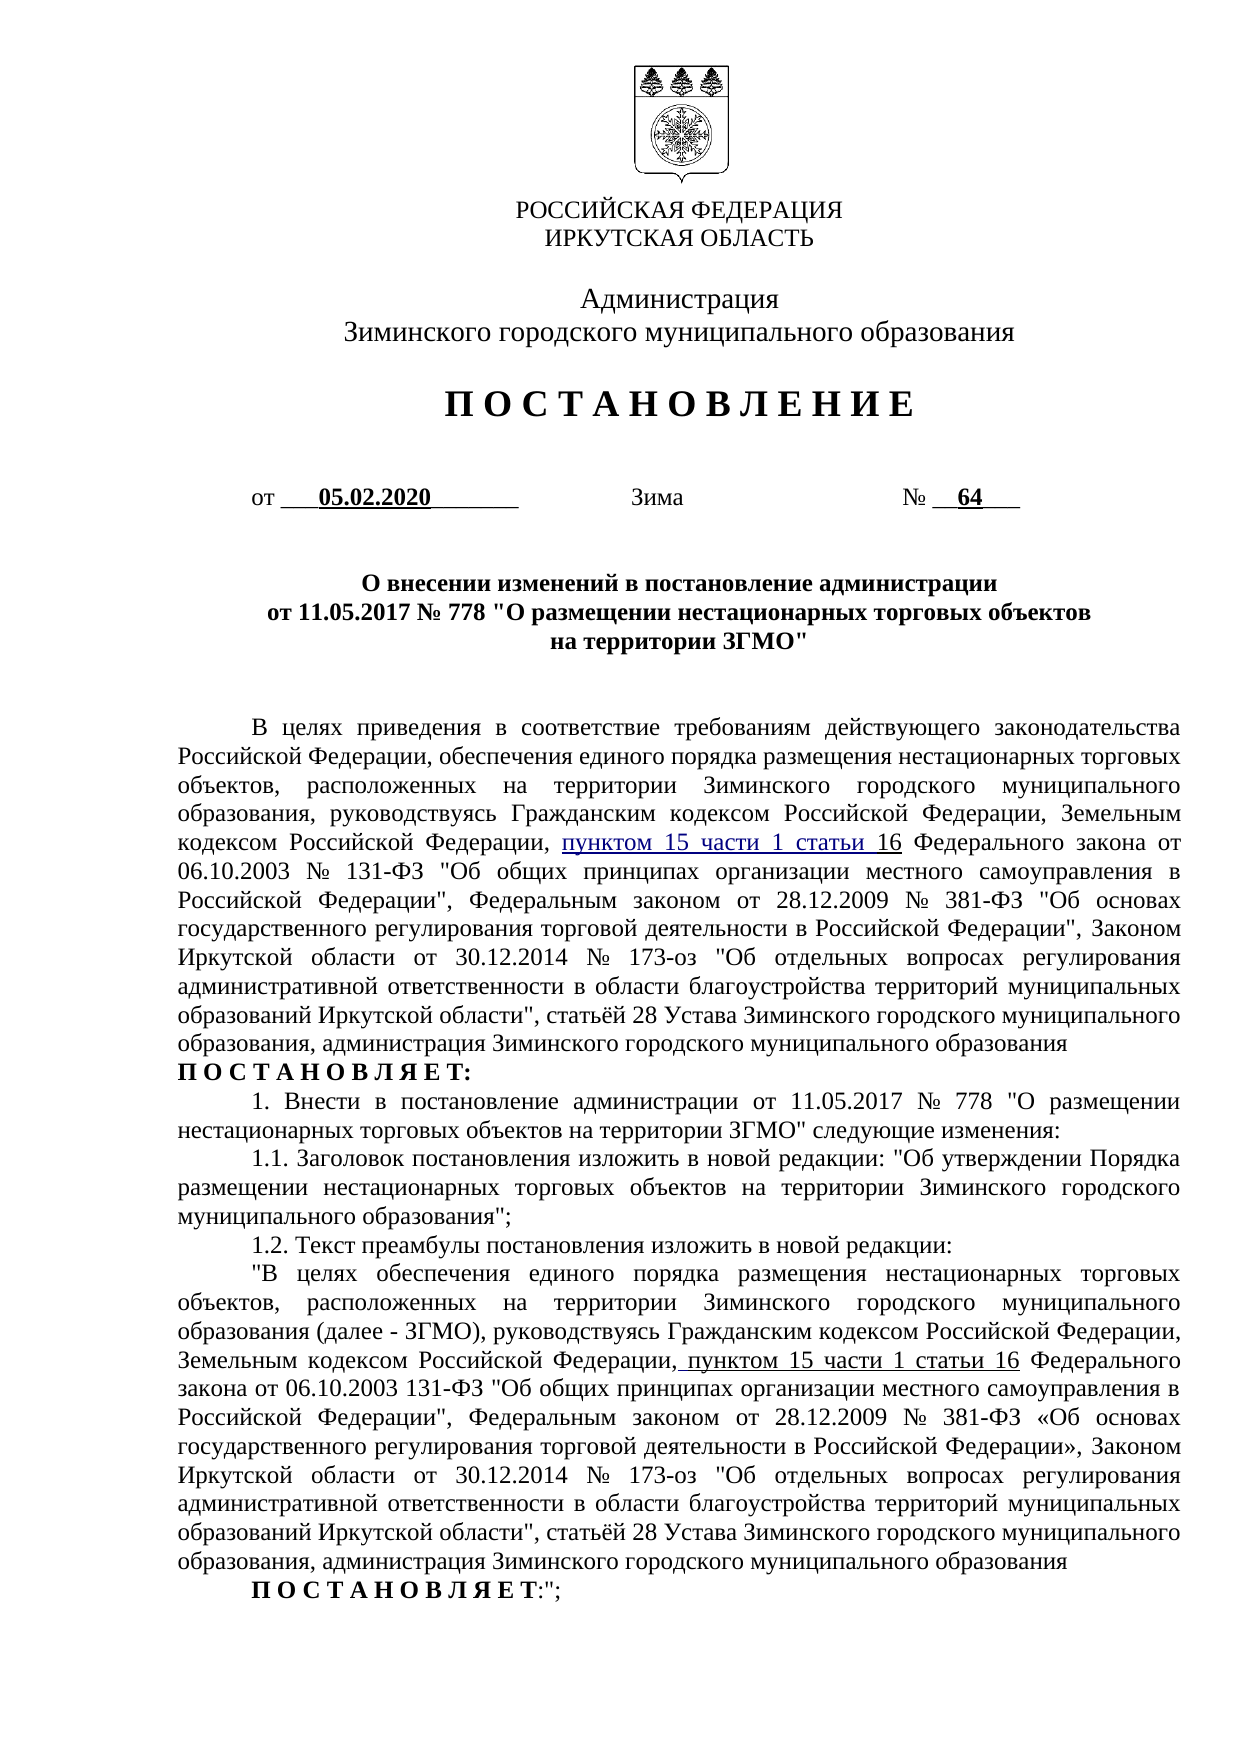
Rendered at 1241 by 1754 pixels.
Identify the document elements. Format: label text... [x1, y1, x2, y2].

text В целях приведения в соответствие требованиям действующего законодательства Российской Федерации, обеспечения единого порядка размещения нестационарных торговых объектов, расположенных на территории Зиминского городского муниципального образования, руководствуясь Гражданским кодексом Российской Федерации, Земельным кодексом Российской Федерации, пунктом 15 части 1 статьи 16 Федерального закона от 06.10.2003 № 131-ФЗ "Об общих принципах организации местного самоуправления в Российской Федерации", Федеральным законом от 28.12.2009 № 381-ФЗ "Об основах государственного регулирования торговой деятельности в Российской Федерации", Законом Иркутской области от 30.12.2014 № 173-оз "Об отдельных вопросах регулирования административной ответственности в области благоустройства территорий муниципальных образований Иркутской области", статьёй 28 Устава Зиминского городского муниципального образования, администрация Зиминского городского муниципального образования [177, 712, 1181, 1057]
text П О С Т А Н О В Л Я Е Т: [177, 1057, 1181, 1086]
text О внесении изменений в постановление администрации [177, 568, 1181, 597]
text П О С Т А Н О В Л Я Е Т:"; [177, 1575, 1181, 1603]
text П О С Т А Н О В Л Е Н И Е [177, 382, 1181, 425]
text на территории ЗГМО" [177, 626, 1181, 655]
text Зиминского городского муниципального образования [177, 314, 1181, 348]
text от ___05.02.2020_______ Зима № __64___ [177, 482, 1181, 511]
text Администрация [177, 281, 1181, 314]
text "В целях обеспечения единого порядка размещения нестационарных торговых объектов, расположенных на территории Зиминского городского муниципального образования (далее - ЗГМО), руководствуясь Гражданским кодексом Российской Федерации, Земельным кодексом Российской Федерации, пунктом 15 части 1 статьи 16 Федерального закона от 06.10.2003 131-ФЗ "Об общих принципах организации местного самоуправления в Российской Федерации", Федеральным законом от 28.12.2009 № 381-ФЗ «Об основах государственного регулирования торговой деятельности в Российской Федерации», Законом Иркутской области от 30.12.2014 № 173-оз "Об отдельных вопросах регулирования административной ответственности в области благоустройства территорий муниципальных образований Иркутской области", статьёй 28 Устава Зиминского городского муниципального образования, администрация Зиминского городского муниципального образования [177, 1258, 1181, 1575]
text 1.1. Заголовок постановления изложить в новой редакции: "Об утверждении Порядка размещении нестационарных торговых объектов на территории Зиминского городского муниципального образования"; [177, 1143, 1181, 1230]
text РОССИЙСКАЯ ФЕДЕРАЦИЯ [177, 195, 1181, 223]
text от 11.05.2017 № 778 "О размещении нестационарных торговых объектов [177, 597, 1181, 626]
text ИРКУТСКАЯ ОБЛАСТЬ [177, 223, 1181, 252]
text 1. Внести в постановление администрации от 11.05.2017 № 778 "О размещении нестационарных торговых объектов на территории ЗГМО" следующие изменения: [177, 1086, 1181, 1143]
text 1.2. Текст преамбулы постановления изложить в новой редакции: [177, 1230, 1181, 1258]
